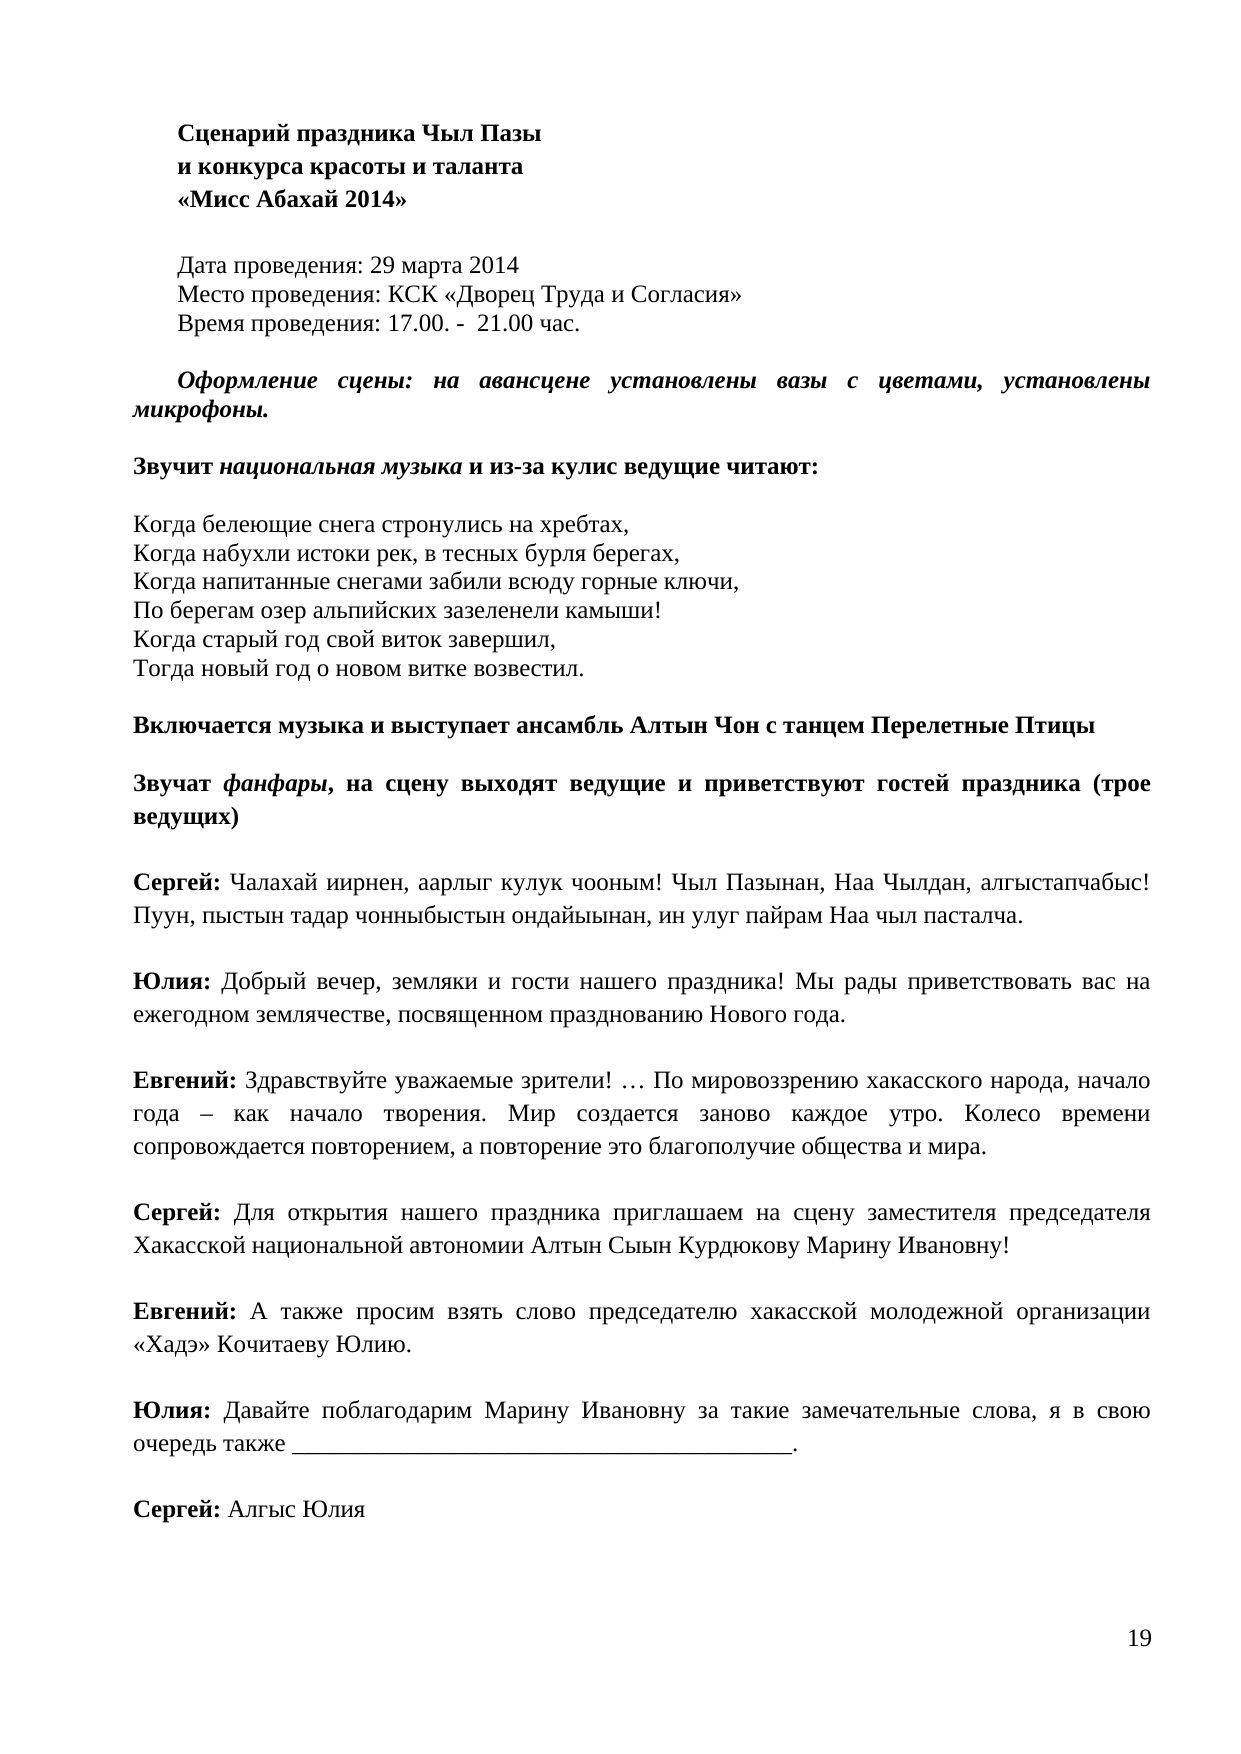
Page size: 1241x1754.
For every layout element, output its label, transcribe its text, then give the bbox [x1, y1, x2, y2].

text Дата проведения: 29 марта 2014 [133, 250, 1152, 279]
text Тогда новый год о новом витке возвестил. [133, 653, 1152, 681]
text Когда старый год свой виток завершил, [133, 624, 1152, 653]
text Сценарий праздника Чыл Пазы [133, 118, 1152, 147]
text Сергей: Чалахай иирнен, аарлыг кулук чооным! Чыл Пазынан, Наа Чылдан, алгыстапчабыс! Пуун, пыстын тадар чонныбыстын ондайыынан, ин улуг пайрам Наа чыл пасталча. [133, 867, 1152, 928]
text Включается музыка и выступает ансамбль Алтын Чон с танцем Перелетные Птицы [133, 710, 1152, 739]
text Юлия: Давайте поблагодарим Марину Ивановну за такие замечательные слова, я в свою очередь также ________________________________________. [133, 1395, 1152, 1457]
text Евгений: А также просим взять слово председателю хакасской молодежной организации «Хадэ» Кочитаеву Юлию. [133, 1296, 1152, 1358]
text Место проведения: КСК «Дворец Труда и Согласия» [133, 279, 1152, 308]
text Сергей: Алгыс Юлия [133, 1494, 1152, 1523]
text Евгений: Здравствуйте уважаемые зрители! … По мировоззрению хакасского народа, начало года – как начало творения. Мир создается заново каждое утро. Колесо времени сопровождается повторением, а повторение это благополучие общества и мира. [133, 1065, 1152, 1160]
text Когда напитанные снегами забили всюду горные ключи, [133, 566, 1152, 595]
text Когда белеющие снега стронулись на хребтах, [133, 509, 1152, 538]
text и конкурса красоты и таланта [133, 151, 1152, 180]
text Звучат фанфары, на сцену выходят ведущие и приветствуют гостей праздника (трое ведущих) [133, 768, 1152, 829]
text «Мисс Абахай 2014» [133, 184, 1152, 213]
text Время проведения: 17.00. - 21.00 час. [133, 308, 1152, 336]
text По берегам озер альпийских зазеленели камыши! [133, 595, 1152, 624]
text Звучит национальная музыка и из-за кулис ведущие читают: [133, 451, 1152, 480]
text Когда набухли истоки рек, в тесных бурля берегах, [133, 538, 1152, 566]
text Сергей: Для открытия нашего праздника приглашаем на сцену заместителя председателя Хакасской национальной автономии Алтын Сыын Курдюкову Марину Ивановну! [133, 1197, 1152, 1259]
text Оформление сцены: на авансцене установлены вазы с цветами, установлены микрофоны. [133, 365, 1152, 423]
text Юлия: Добрый вечер, земляки и гости нашего праздника! Мы рады приветствовать вас на ежегодном землячестве, посвященном празднованию Нового года. [133, 966, 1152, 1028]
